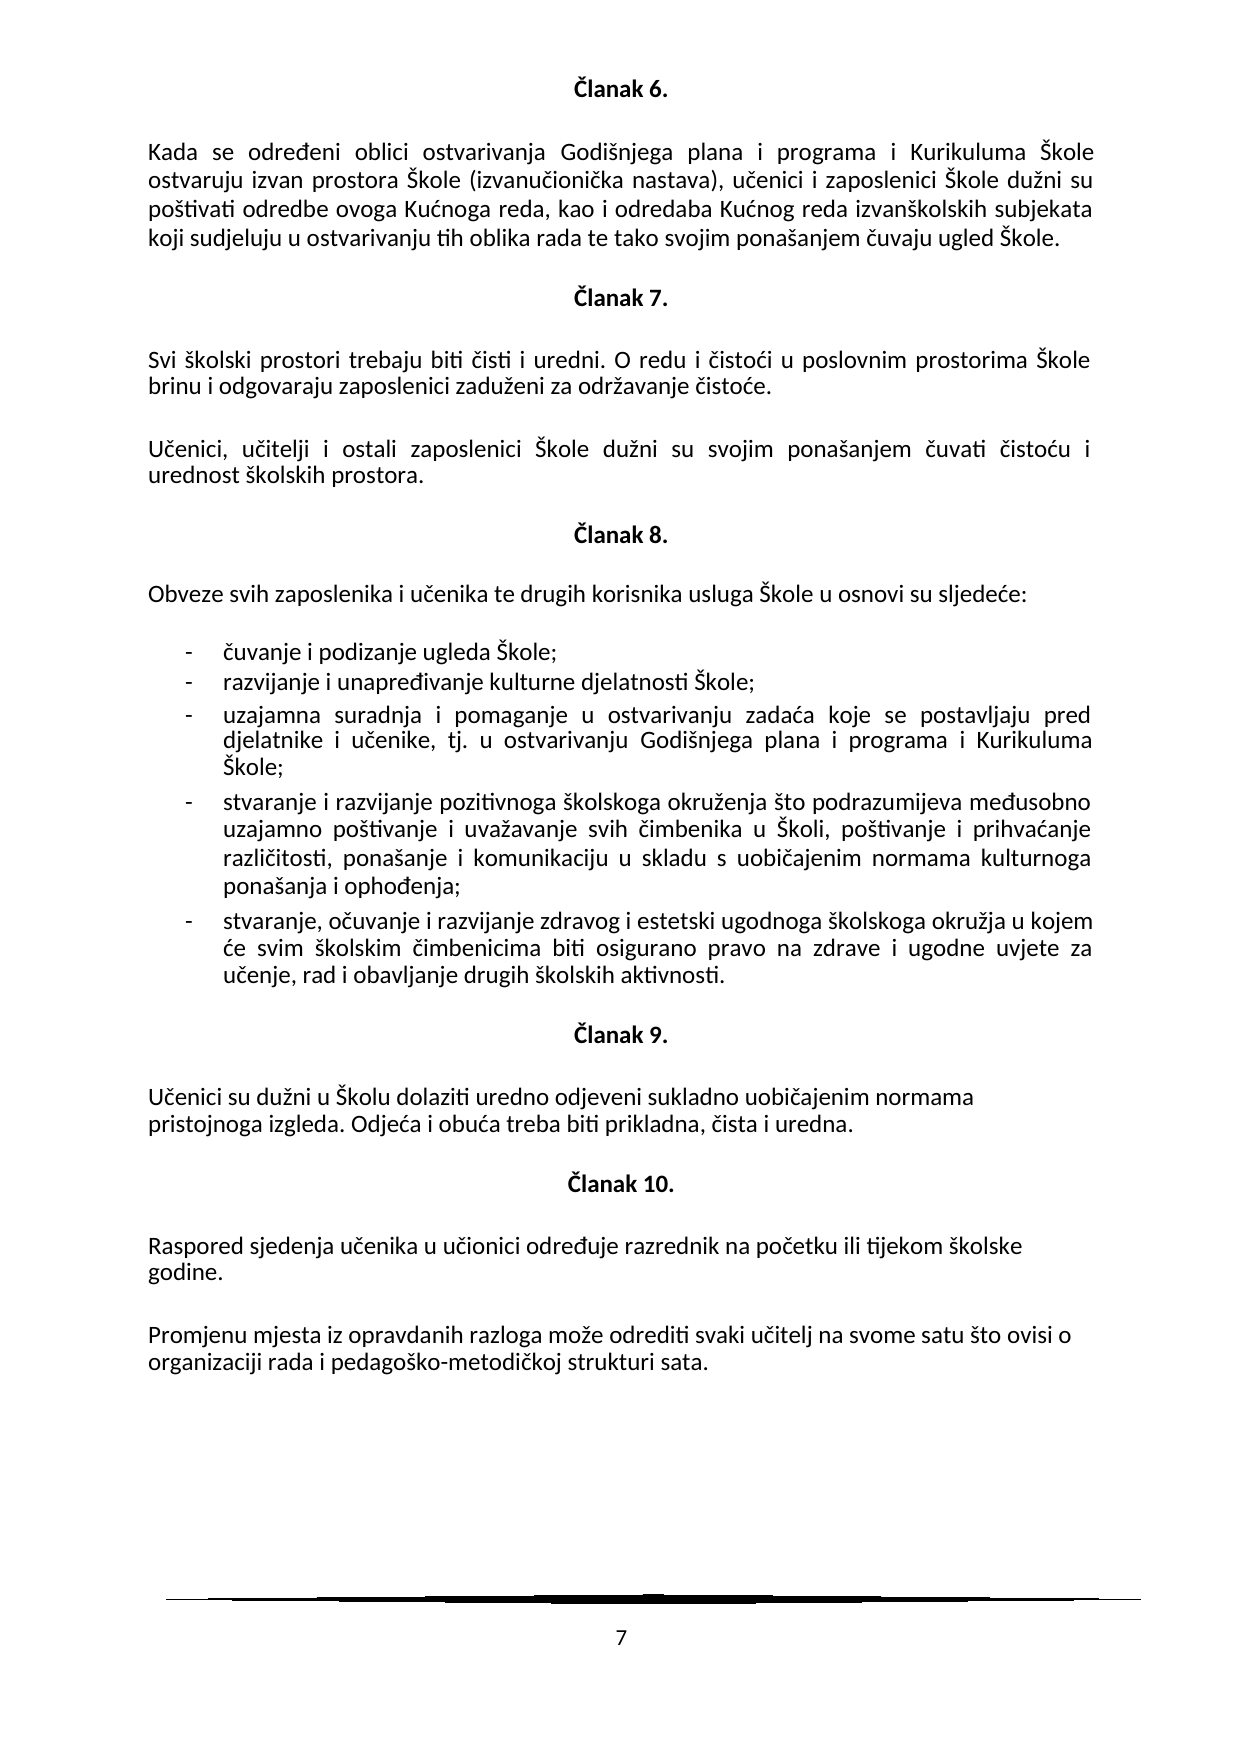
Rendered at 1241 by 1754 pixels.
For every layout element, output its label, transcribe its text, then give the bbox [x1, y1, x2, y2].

text Promjenu mjesta iz opravdanih razloga može odrediti svaki učitelj na svome satu što ovisi o organizaciji rada i pedagoško-metodičkoj strukturi sata. [148, 1322, 1094, 1376]
list stvaranje i razvijanje pozitivnoga školskoga okruženja što podrazumijeva međusobno uzajamno poštivanje i uvažavanje svih čimbenika u Školi, poštivanje i prihvaćanje različitosti, ponašanje i komunikaciju u skladu s uobičajenim normama kulturnoga ponašanja i ophođenja; [185, 788, 1092, 900]
text Članak 6. [148, 73, 1094, 103]
text Članak 9. [148, 1019, 1094, 1050]
list čuvanje i podizanje ugleda Škole; [185, 636, 1094, 667]
list razvijanje i unapređivanje kulturne djelatnosti Škole; [185, 668, 1094, 696]
text Članak 7. [148, 282, 1094, 312]
text Kada se određeni oblici ostvarivanja Godišnjega plana i programa i Kurikuluma Škole ostvaruju izvan prostora Škole (izvanučionička nastava), učenici i zaposlenici Škole dužni su poštivati odredbe ovoga Kućnoga reda, kao i odredaba Kućnog reda izvanškolskih subjekata koji sudjeluju u ostvarivanju tih oblika rada te tako svojim ponašanjem čuvaju ugled Škole. [148, 137, 1094, 252]
text Članak 8. [148, 519, 1094, 550]
text Obveze svih zaposlenika i učenika te drugih korisnika usluga Škole u osnovi su sljedeće: [148, 578, 1094, 609]
text Svi školski prostori trebaju biti čisti i uredni. O redu i čistoći u poslovnim prostorima Škole brinu i odgovaraju zaposlenici zaduženi za održavanje čistoće. [148, 347, 1092, 401]
text Učenici su dužni u Školu dolaziti uredno odjeveni sukladno uobičajenim normama pristojnoga izgleda. Odjeća i obuća treba biti prikladna, čista i uredna. [148, 1084, 1092, 1138]
text Raspored sjedenja učenika u učionici određuje razrednik na početku ili tijekom školske godine. [148, 1233, 1092, 1287]
list uzajamna suradnja i pomaganje u ostvarivanju zadaća koje se postavljaju pred djelatnike i učenike, tj. u ostvarivanju Godišnjega plana i programa i Kurikuluma Škole; [185, 703, 1092, 781]
list stvaranje, očuvanje i razvijanje zdravog i estetski ugodnoga školskoga okružja u kojem će svim školskim čimbenicima biti osigurano pravo na zdrave i ugodne uvjete za učenje, rad i obavljanje drugih školskih aktivnosti. [185, 907, 1094, 990]
text Učenici, učitelji i ostali zaposlenici Škole dužni su svojim ponašanjem čuvati čistoću i urednost školskih prostora. [148, 436, 1092, 490]
text Članak 10. [148, 1168, 1094, 1198]
